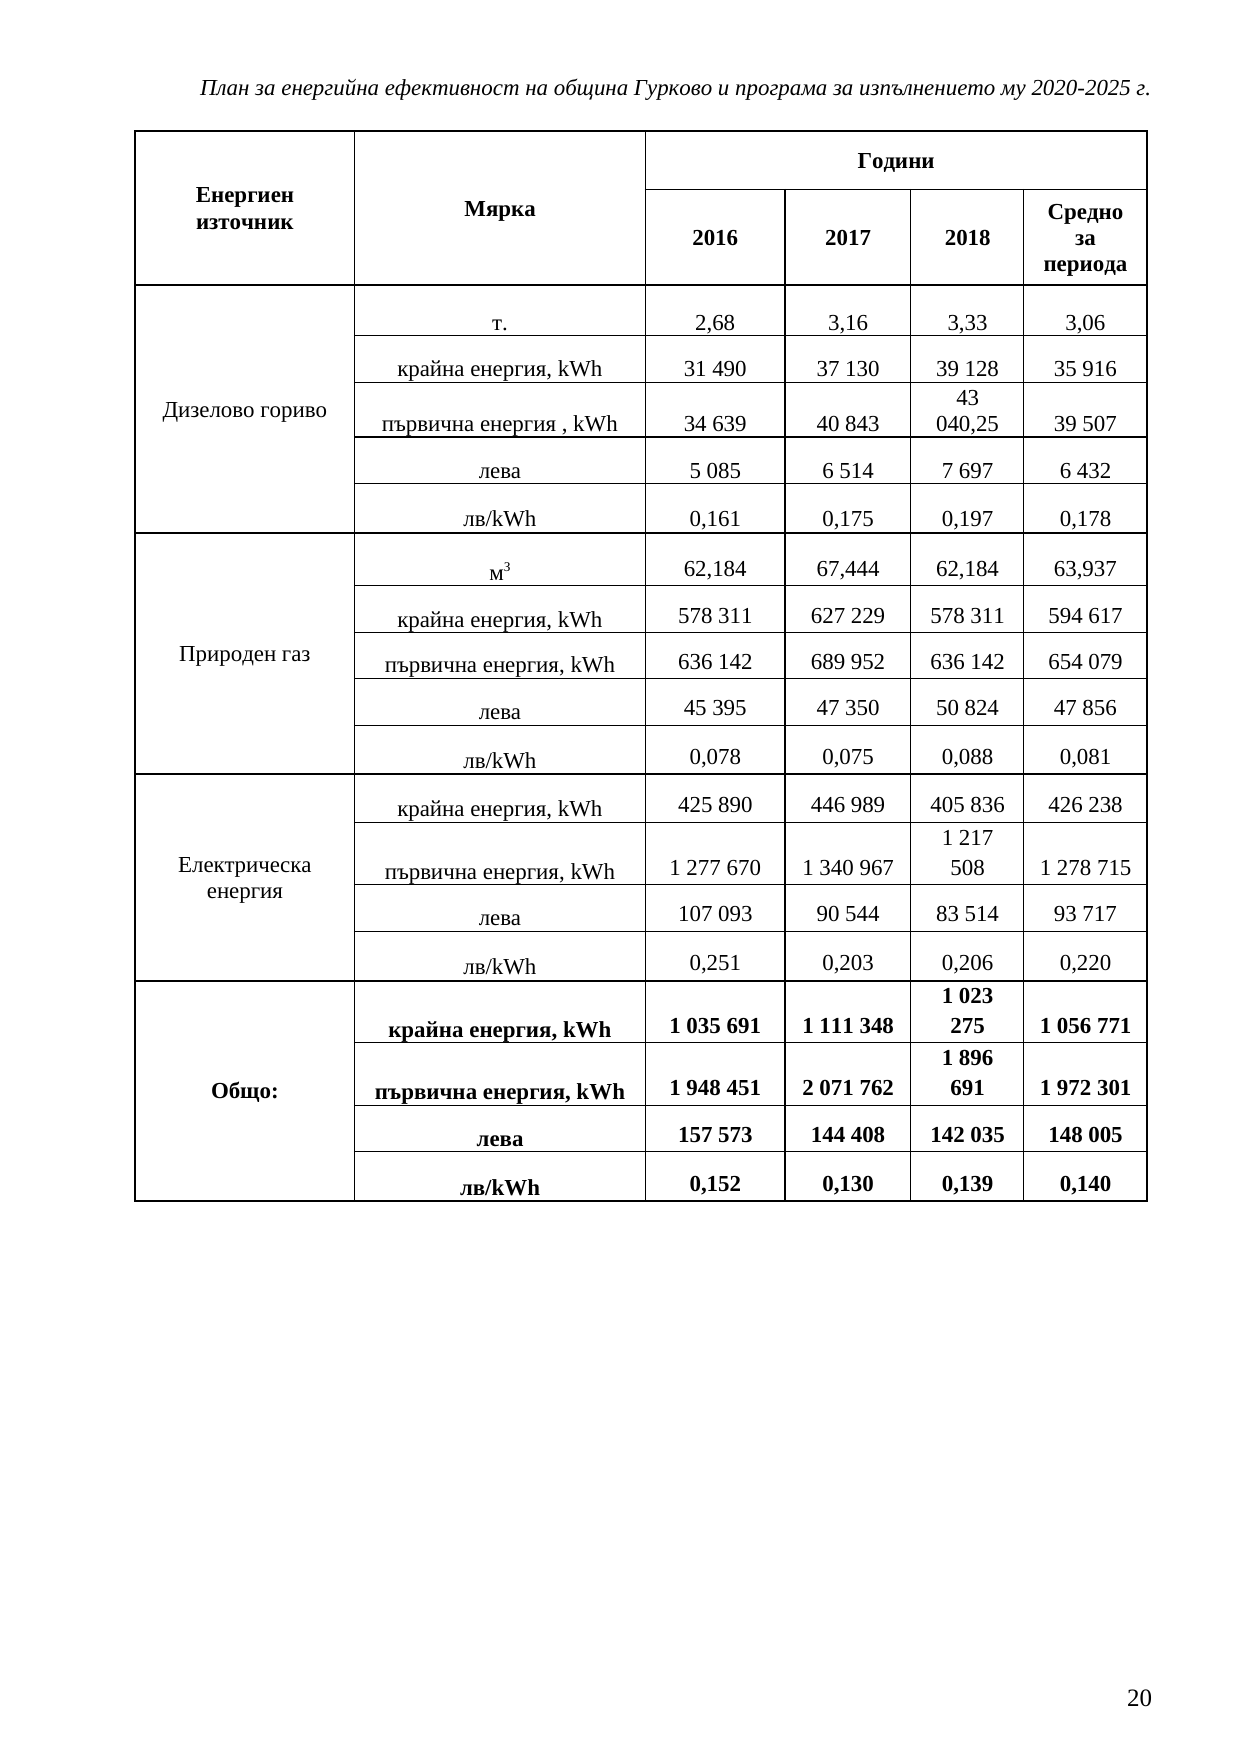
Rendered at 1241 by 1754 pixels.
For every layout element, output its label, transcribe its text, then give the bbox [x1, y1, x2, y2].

table_cell 62,184 [911, 534, 1023, 585]
table_cell 90 544 [786, 885, 910, 931]
table_cell 1 056 771 [1024, 982, 1146, 1042]
table_cell 1 277 670 [646, 823, 784, 884]
table_cell 142 035 [911, 1106, 1023, 1151]
table_cell 35 916 [1024, 336, 1146, 382]
table_cell Общо: [136, 982, 354, 1200]
table_cell Електрическа енергия [136, 775, 354, 979]
table_cell 107 093 [646, 885, 784, 931]
table_cell 2,68 [646, 286, 784, 335]
table_cell лв/kWh [355, 726, 645, 773]
table_cell първична енергия, kWh [355, 823, 645, 884]
table_cell 0,139 [911, 1152, 1023, 1200]
table_cell 83 514 [911, 885, 1023, 931]
table_cell 426 238 [1024, 775, 1146, 822]
table_header Мярка [355, 132, 645, 284]
table_cell 148 005 [1024, 1106, 1146, 1151]
table_cell 0,203 [786, 932, 910, 979]
table_cell 689 952 [786, 633, 910, 678]
table_cell лева [355, 1106, 645, 1151]
table_cell 2 071 762 [786, 1043, 910, 1104]
table_cell 1 896 691 [911, 1043, 1023, 1104]
table_cell т. [355, 286, 645, 335]
table_cell 47 350 [786, 679, 910, 724]
table_cell 425 890 [646, 775, 784, 822]
table_cell 3,16 [786, 286, 910, 335]
table_cell 37 130 [786, 336, 910, 382]
table_cell 2018 [911, 190, 1023, 284]
table_cell 0,206 [911, 932, 1023, 979]
table_cell 39 507 [1024, 383, 1146, 436]
table_cell мЗ [355, 534, 645, 585]
table_header Години [646, 132, 1146, 189]
table_cell 0,178 [1024, 484, 1146, 532]
table_cell 636 142 [911, 633, 1023, 678]
table_cell 40 843 [786, 383, 910, 436]
table_cell 446 989 [786, 775, 910, 822]
table_cell 1 340 967 [786, 823, 910, 884]
table_cell крайна енергия, kWh [355, 586, 645, 632]
table_cell 3,33 [911, 286, 1023, 335]
table_cell 34 639 [646, 383, 784, 436]
table_cell лева [355, 679, 645, 724]
table_cell 1 972 301 [1024, 1043, 1146, 1104]
table_cell лева [355, 438, 645, 483]
table_cell 7 697 [911, 438, 1023, 483]
table_cell Средно за периода [1024, 190, 1146, 284]
table_cell лв/kWh [355, 484, 645, 532]
table_cell 0,220 [1024, 932, 1146, 979]
table_cell 144 408 [786, 1106, 910, 1151]
table_cell лева [355, 885, 645, 931]
table_cell 0,197 [911, 484, 1023, 532]
table_cell 405 836 [911, 775, 1023, 822]
table_cell 654 079 [1024, 633, 1146, 678]
table_cell 67,444 [786, 534, 910, 585]
table_cell 636 142 [646, 633, 784, 678]
table_cell 0,088 [911, 726, 1023, 773]
table_cell 47 856 [1024, 679, 1146, 724]
table_cell 578 311 [646, 586, 784, 632]
table_header Енергиен източник [136, 132, 354, 284]
table_cell 2016 [646, 190, 784, 284]
table_cell 0,175 [786, 484, 910, 532]
table_cell 5 085 [646, 438, 784, 483]
table_cell 578 311 [911, 586, 1023, 632]
table_cell 0,152 [646, 1152, 784, 1200]
table_cell 0,081 [1024, 726, 1146, 773]
table_cell 43 040,25 [911, 383, 1023, 436]
table_cell 1 111 348 [786, 982, 910, 1042]
table_cell 1 023 275 [911, 982, 1023, 1042]
table_cell крайна енергия, kWh [355, 336, 645, 382]
table_cell 0,130 [786, 1152, 910, 1200]
table_cell 6 432 [1024, 438, 1146, 483]
table_cell 62,184 [646, 534, 784, 585]
table_cell 1 217 508 [911, 823, 1023, 884]
table_cell 3,06 [1024, 286, 1146, 335]
table_cell 93 717 [1024, 885, 1146, 931]
table_cell 0,140 [1024, 1152, 1146, 1200]
table_cell 157 573 [646, 1106, 784, 1151]
table_cell 594 617 [1024, 586, 1146, 632]
table_cell 627 229 [786, 586, 910, 632]
table_cell крайна енергия, kWh [355, 775, 645, 822]
table_cell 0,078 [646, 726, 784, 773]
table_cell първична енергия, kWh [355, 633, 645, 678]
table_cell Дизелово гориво [136, 286, 354, 532]
table_cell лв/kWh [355, 1152, 645, 1200]
table_cell 0,251 [646, 932, 784, 979]
table_cell 6 514 [786, 438, 910, 483]
table_cell 1 035 691 [646, 982, 784, 1042]
table_cell 39 128 [911, 336, 1023, 382]
table_cell първична енергия, kWh [355, 1043, 645, 1104]
table_cell 63,937 [1024, 534, 1146, 585]
table_cell 0,075 [786, 726, 910, 773]
table_cell 2017 [786, 190, 910, 284]
table_cell Природен газ [136, 534, 354, 773]
table_cell крайна енергия, kWh [355, 982, 645, 1042]
table_cell 0,161 [646, 484, 784, 532]
table_cell 31 490 [646, 336, 784, 382]
table_cell 1 278 715 [1024, 823, 1146, 884]
table_cell първична енергия , kWh [355, 383, 645, 436]
table_cell 1 948 451 [646, 1043, 784, 1104]
table_cell 50 824 [911, 679, 1023, 724]
table_cell 45 395 [646, 679, 784, 724]
table_cell лв/kWh [355, 932, 645, 979]
